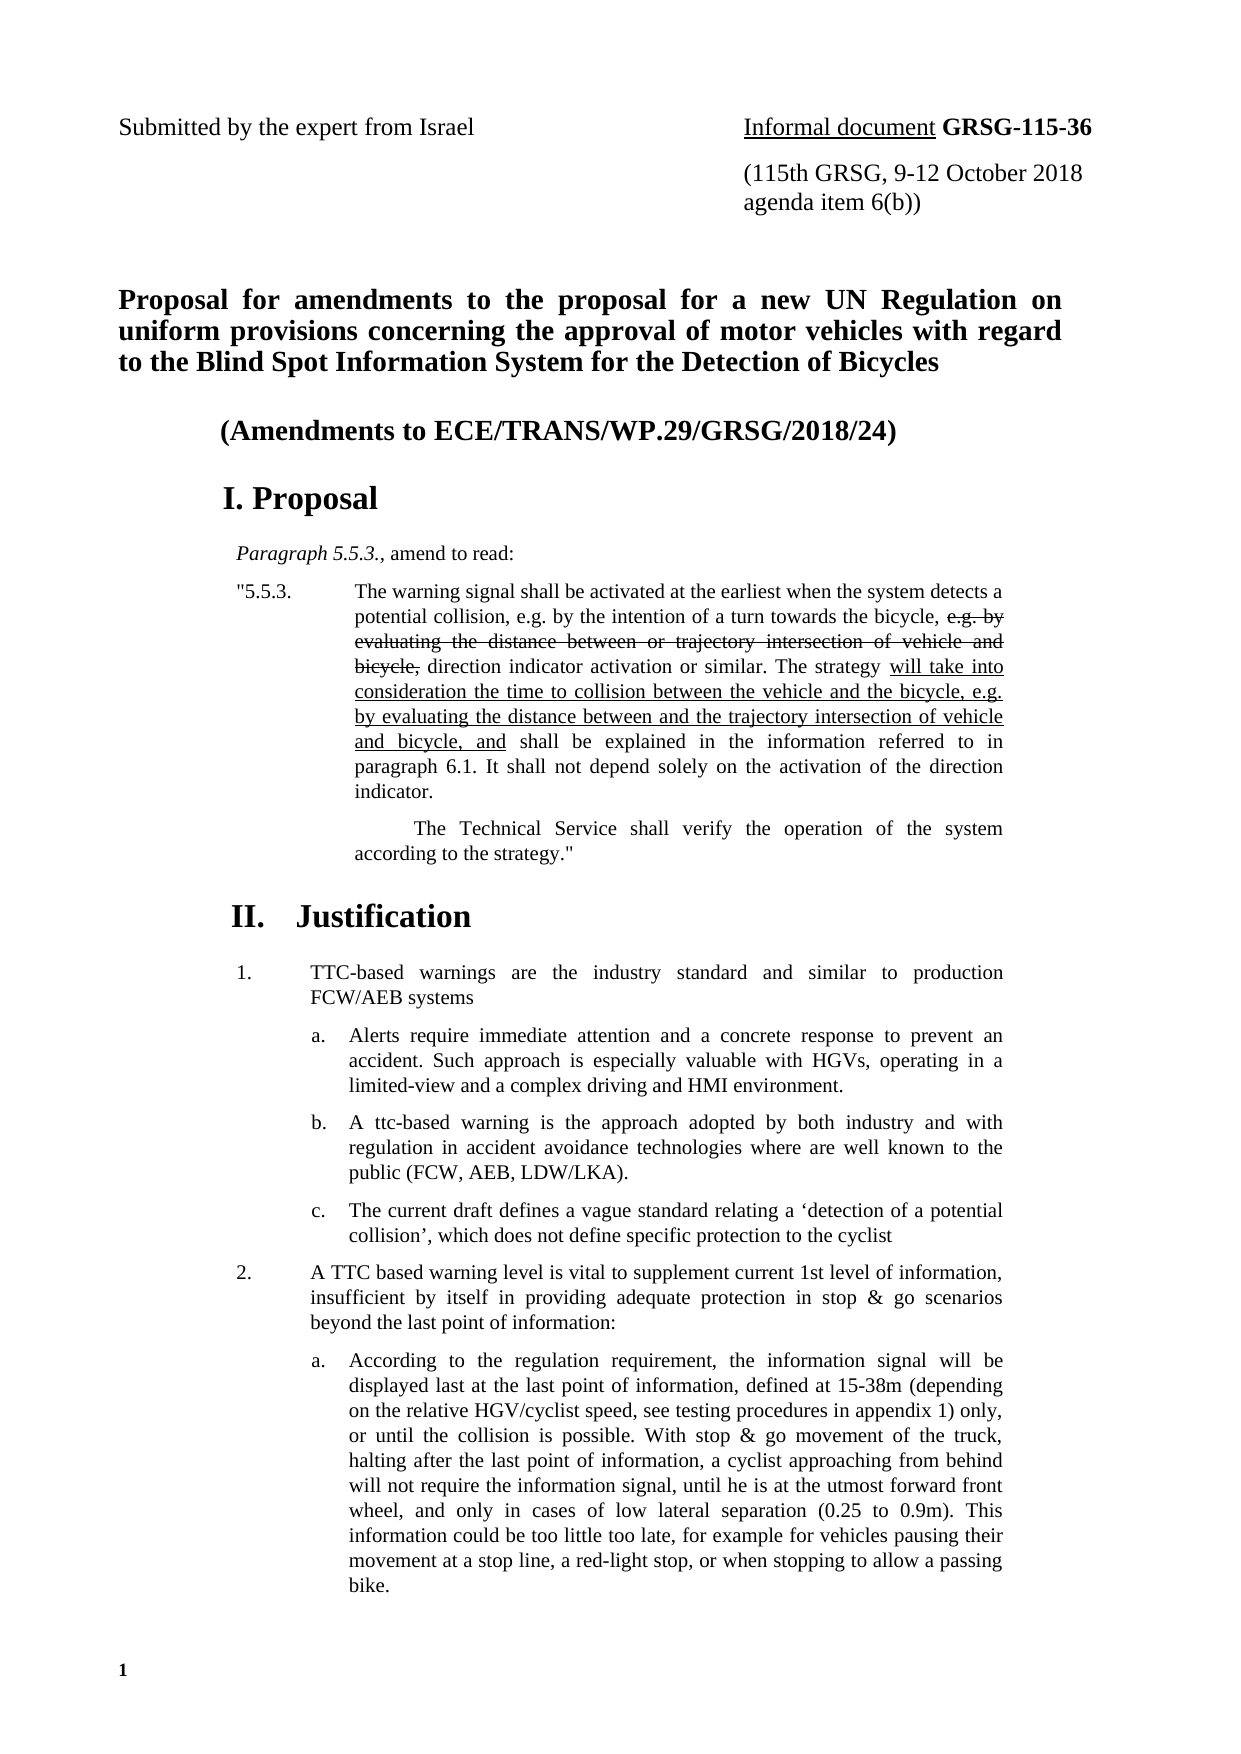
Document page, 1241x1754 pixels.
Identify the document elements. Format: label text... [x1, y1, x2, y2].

list A ttc-based warning is the approach adopted by both industry and with regulation in accident avoidance technologies where are well known to the public (FCW, AEB, LDW/LKA). [311, 1109, 1004, 1184]
list TTC-based warnings are the industry standard and similar to production FCW/AEB systems [236, 959, 1004, 1009]
text I. Proposal [222, 484, 1004, 515]
list According to the regulation requirement, the information signal will be displayed last at the last point of information, defined at 15-38m (depending on the relative HGV/cyclist speed, see testing procedures in appendix 1) only, or until the collision is possible. With stop & go movement of the truck, halting after the last point of information, a cyclist approaching from behind will not require the information signal, until he is at the utmost forward front wheel, and only in cases of low lateral separation (0.25 to 0.9m). This information could be too little too late, for example for vehicles pausing their movement at a stop line, a red-light stop, or when stopping to allow a passing bike. [311, 1347, 1004, 1597]
text II. Justification [222, 903, 1004, 934]
list A TTC based warning level is vital to supplement current 1st level of information, insufficient by itself in providing adequate protection in stop & go scenarios beyond the last point of information: [236, 1259, 1004, 1334]
table_header Informal document GRSG-115-36 (115th GRSG, 9-12 October 2018 agenda item 6(b)) [694, 113, 1137, 215]
text "5.5.3. The warning signal shall be activated at the earliest when the system detects a potential collision, e.g. by the intention of a turn towards the bicycle, e.g. by evaluating the distance between or trajectory intersection of vehicle and bicycle, direction indicator activation or similar. The strategy will take into consideration the time to collision between the vehicle and the bicycle, e.g. by evaluating the distance between and the trajectory intersection of vehicle and bicycle, and shall be explained in the information referred to in paragraph 6.1. It shall not depend solely on the activation of the direction indicator. [236, 578, 1004, 803]
text The Technical Service shall verify the operation of the system according to the strategy." [236, 815, 1004, 865]
list The current draft defines a vague standard relating a ‘detection of a potential collision’, which does not define specific protection to the cyclist [311, 1197, 1004, 1247]
table_header Submitted by the expert from Israel [118, 113, 694, 215]
list Alerts require immediate attention and a concrete response to prevent an accident. Such approach is especially valuable with HGVs, operating in a limited-view and a complex driving and HMI environment. [311, 1022, 1004, 1097]
text Paragraph 5.5.3., amend to read: [236, 540, 1004, 565]
text (Amendments to ECE/TRANS/WP.29/GRSG/2018/24) [112, 415, 1004, 447]
text Proposal for amendments to the proposal for a new UN Regulation on uniform provisions concerning the approval of motor vehicles with regard to the Blind Spot Information System for the Detection of Bicycles [118, 284, 1063, 378]
